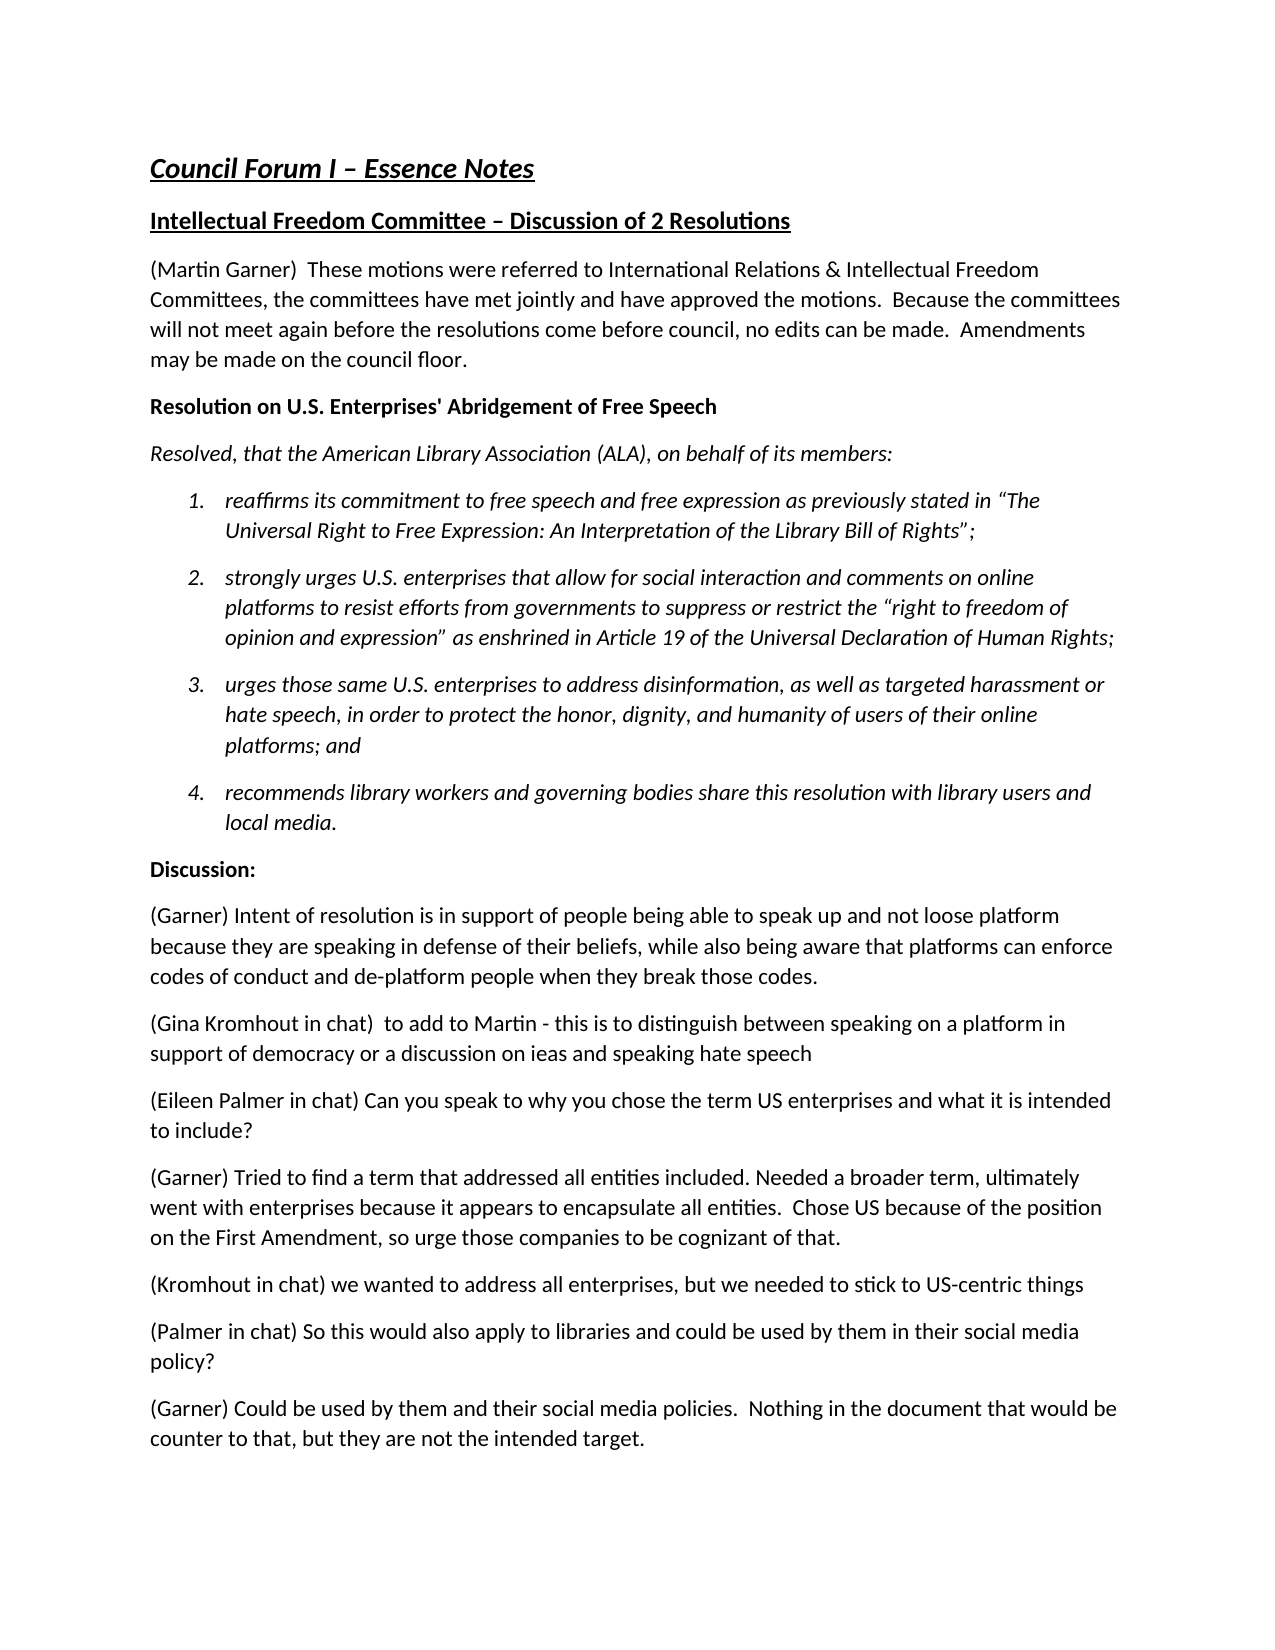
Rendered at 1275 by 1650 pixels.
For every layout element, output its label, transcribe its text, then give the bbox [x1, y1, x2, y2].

text (Garner) Could be used by them and their social media policies. Nothing in the document that would be counter to that, but they are not the intended target. [150, 1394, 1125, 1452]
text (Garner) Tried to find a term that addressed all entities included. Needed a broader term, ultimately went with enterprises because it appears to encapsulate all entities. Chose US because of the position on the First Amendment, so urge those companies to be cognizant of that. [150, 1163, 1125, 1251]
text (Martin Garner) These motions were referred to International Relations & Intellectual Freedom Committees, the committees have met jointly and have approved the motions. Because the committees will not meet again before the resolutions come before council, no edits can be made. Amendments may be made on the council floor. [150, 255, 1125, 373]
list urges those same U.S. enterprises to address disinformation, as well as targeted harassment or hate speech, in order to protect the honor, dignity, and humanity of users of their online platforms; and [187, 670, 1125, 759]
text Discussion: [150, 855, 1125, 883]
text (Gina Kromhout in chat) to add to Martin - this is to distinguish between speaking on a platform in support of democracy or a discussion on ieas and speaking hate speech [150, 1009, 1125, 1067]
text Resolved, that the American Library Association (ALA), on behalf of its members: [150, 439, 1125, 467]
list strongly urges U.S. enterprises that allow for social interaction and comments on online platforms to resist efforts from governments to suppress or restrict the “right to freedom of opinion and expression” as enshrined in Article 19 of the Universal Declaration of Human Rights; [187, 563, 1125, 651]
text Council Forum I – Essence Notes [150, 150, 1125, 186]
text Intellectual Freedom Committee – Discussion of 2 Resolutions [150, 205, 1125, 236]
text (Eileen Palmer in chat) Can you speak to why you chose the term US enterprises and what it is intended to include? [150, 1086, 1125, 1144]
text (Palmer in chat) So this would also apply to libraries and could be used by them in their social media policy? [150, 1317, 1125, 1375]
text (Garner) Intent of resolution is in support of people being able to speak up and not loose platform because they are speaking in defense of their beliefs, while also being aware that platforms can enforce codes of conduct and de-platform people when they break those codes. [150, 902, 1125, 990]
list recommends library workers and governing bodies share this resolution with library users and local media. [187, 778, 1125, 836]
list reaffirms its commitment to free speech and free expression as previously stated in “The Universal Right to Free Expression: An Interpretation of the Library Bill of Rights”; [187, 486, 1125, 544]
text Resolution on U.S. Enterprises' Abridgement of Free Speech [150, 392, 1125, 420]
text (Kromhout in chat) we wanted to address all enterprises, but we needed to stick to US-centric things [150, 1270, 1125, 1298]
